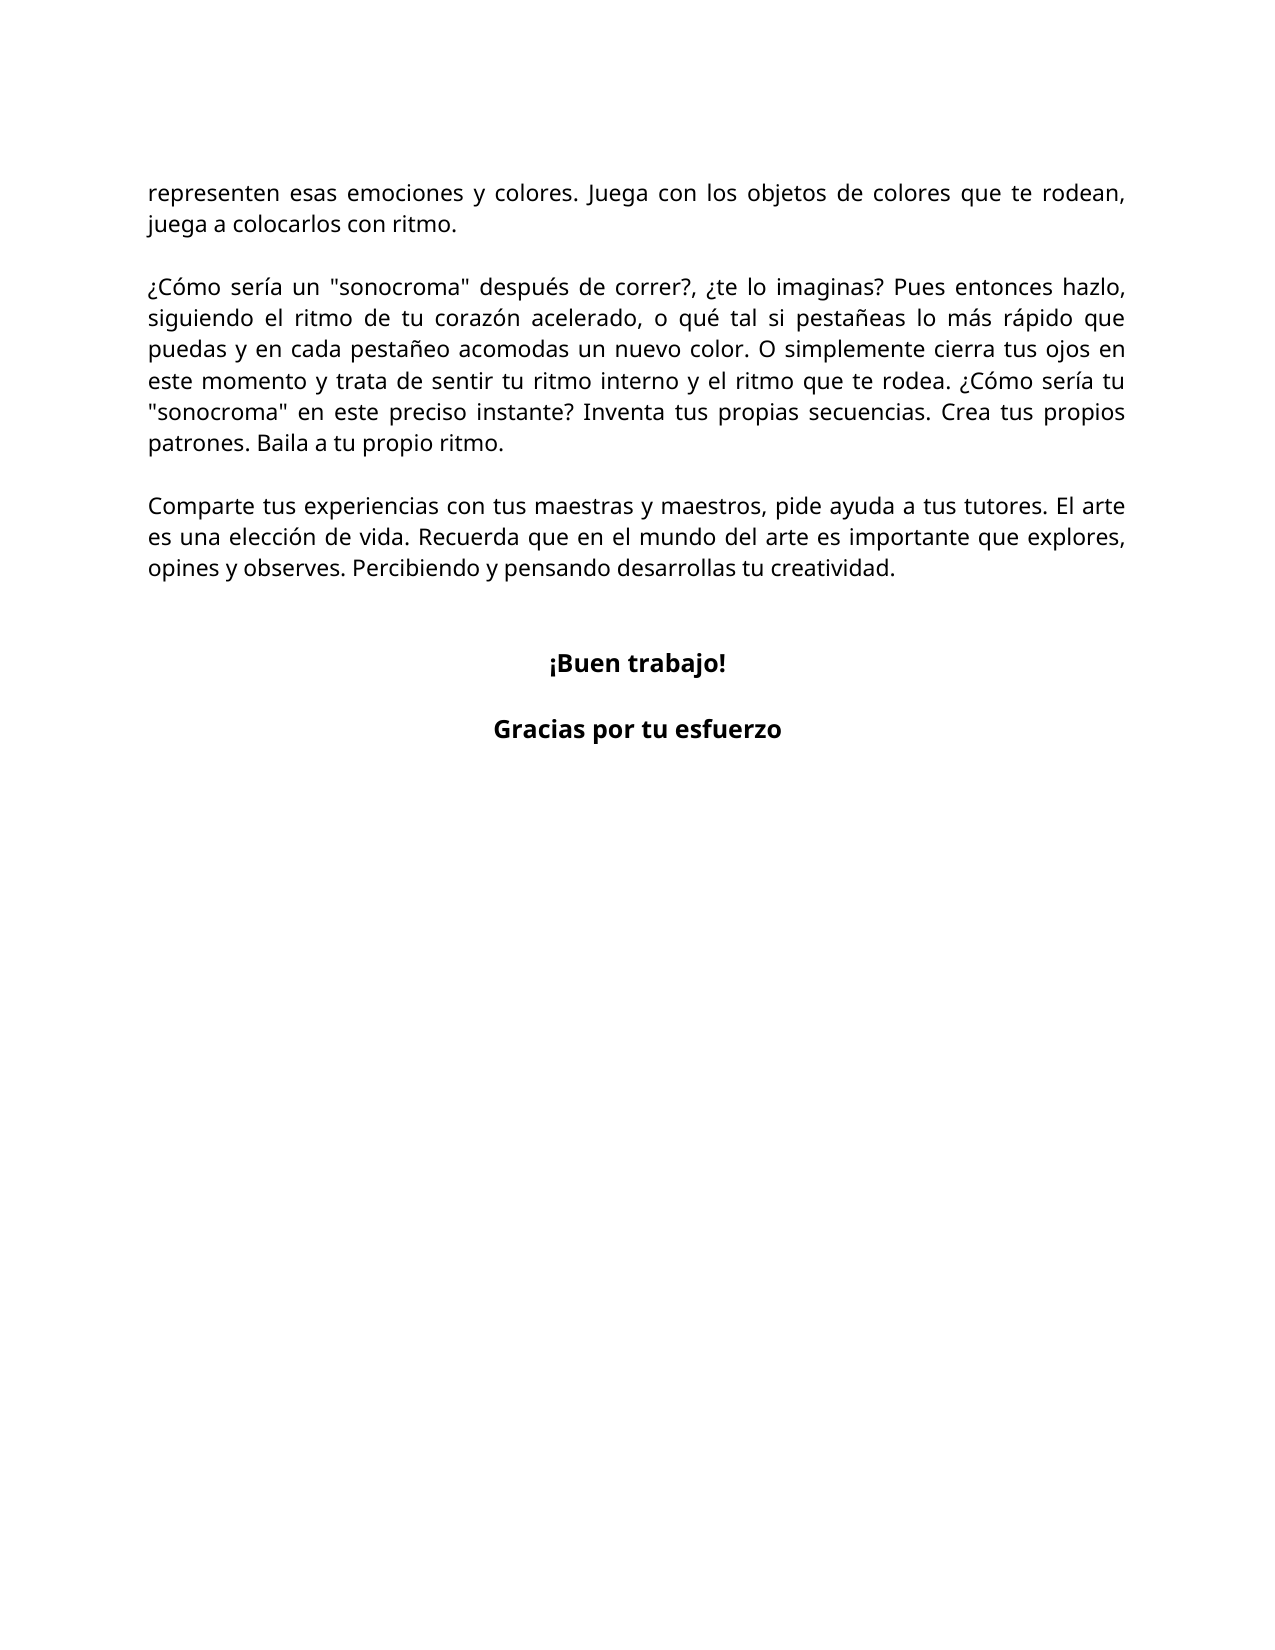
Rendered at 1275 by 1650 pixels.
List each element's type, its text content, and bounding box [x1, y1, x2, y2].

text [148, 177, 1127, 240]
text Comparte tus experiencias con tus maestras y maestros, pide ayuda a tus tutores. El arte es una elección de vida. Recuerda que en el mundo del arte es importante que explores, opines y observes. Percibiendo y pensando desarrollas tu creatividad. [148, 490, 1127, 583]
text ¿Cómo sería un "sonocroma" después de correr?, ¿te lo imaginas? Pues entonces hazlo, siguiendo el ritmo de tu corazón acelerado, o qué tal si pestañeas lo más rápido que puedas y en cada pestañeo acomodas un nuevo color. O simplemente cierra tus ojos en este momento y trata de sentir tu ritmo interno y el ritmo que te rodea. ¿Cómo sería tu "sonocroma" en este preciso instante? Inventa tus propias secuencias. Crea tus propios patrones. Baila a tu propio ritmo. [148, 271, 1127, 458]
text ¡Buen trabajo! [148, 646, 1127, 680]
text Gracias por tu esfuerzo [148, 711, 1127, 745]
